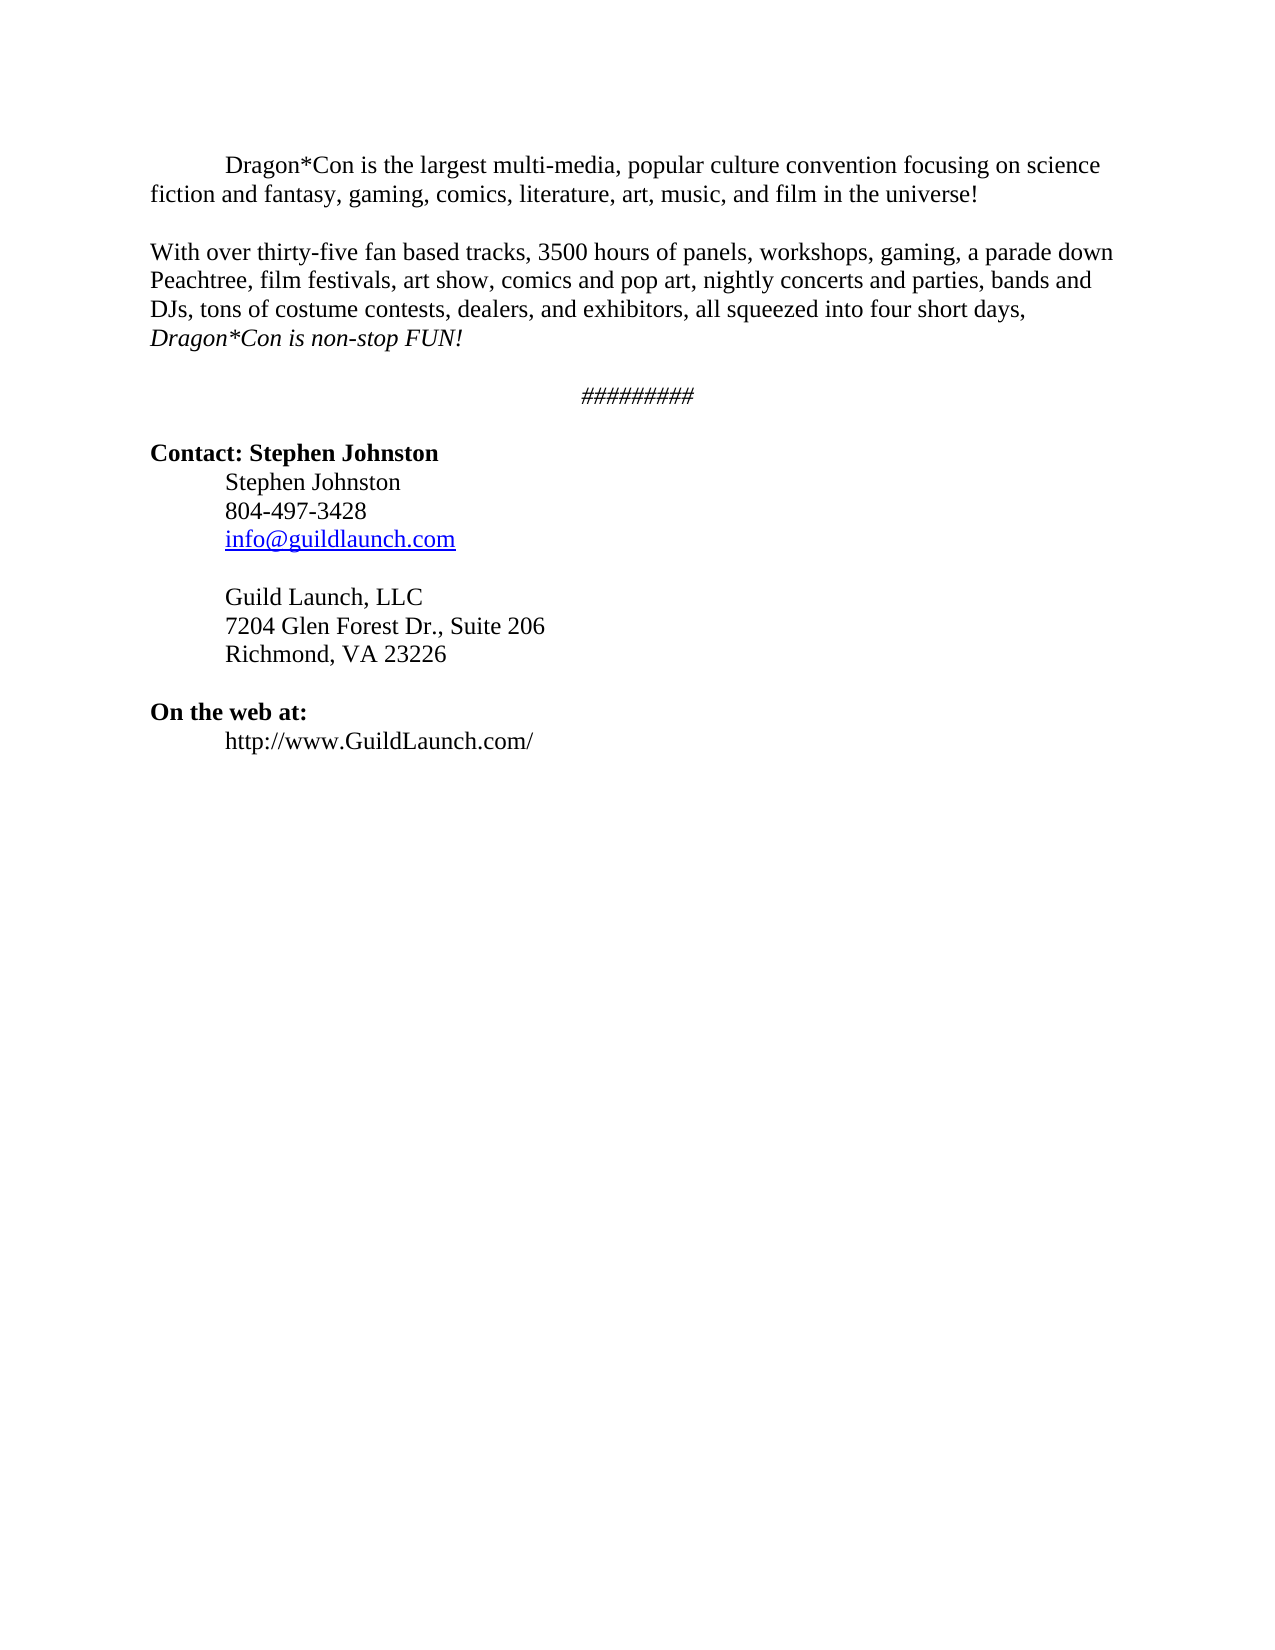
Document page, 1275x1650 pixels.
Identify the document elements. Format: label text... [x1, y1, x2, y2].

text Guild Launch, LLC 7204 Glen Forest Dr., Suite 206 , VA 23226 [150, 582, 1125, 668]
text Stephen Johnston [150, 467, 1125, 496]
text Contact: Stephen Johnston [150, 438, 1125, 467]
text http://www.GuildLaunch.com/ [150, 726, 1125, 754]
text info@guildlaunch.com [150, 524, 1125, 553]
text On the web at: [150, 697, 1125, 726]
text ######### [150, 381, 1125, 409]
text With over thirty-five fan based tracks, 3500 hours of panels, workshops, gaming, a parade down Peachtree, film festivals, art show, comics and pop art, nightly concerts and parties, bands and DJs, tons of costume contests, dealers, and exhibitors, all squeezed into four short days, Dragon*Con is non-stop FUN! [150, 237, 1125, 352]
text 804-497-3428 [150, 496, 1125, 524]
text Dragon*Con is the largest multi-media, popular culture convention focusing on science fiction and fantasy, gaming, comics, literature, art, music, and film in the universe! [150, 150, 1125, 207]
